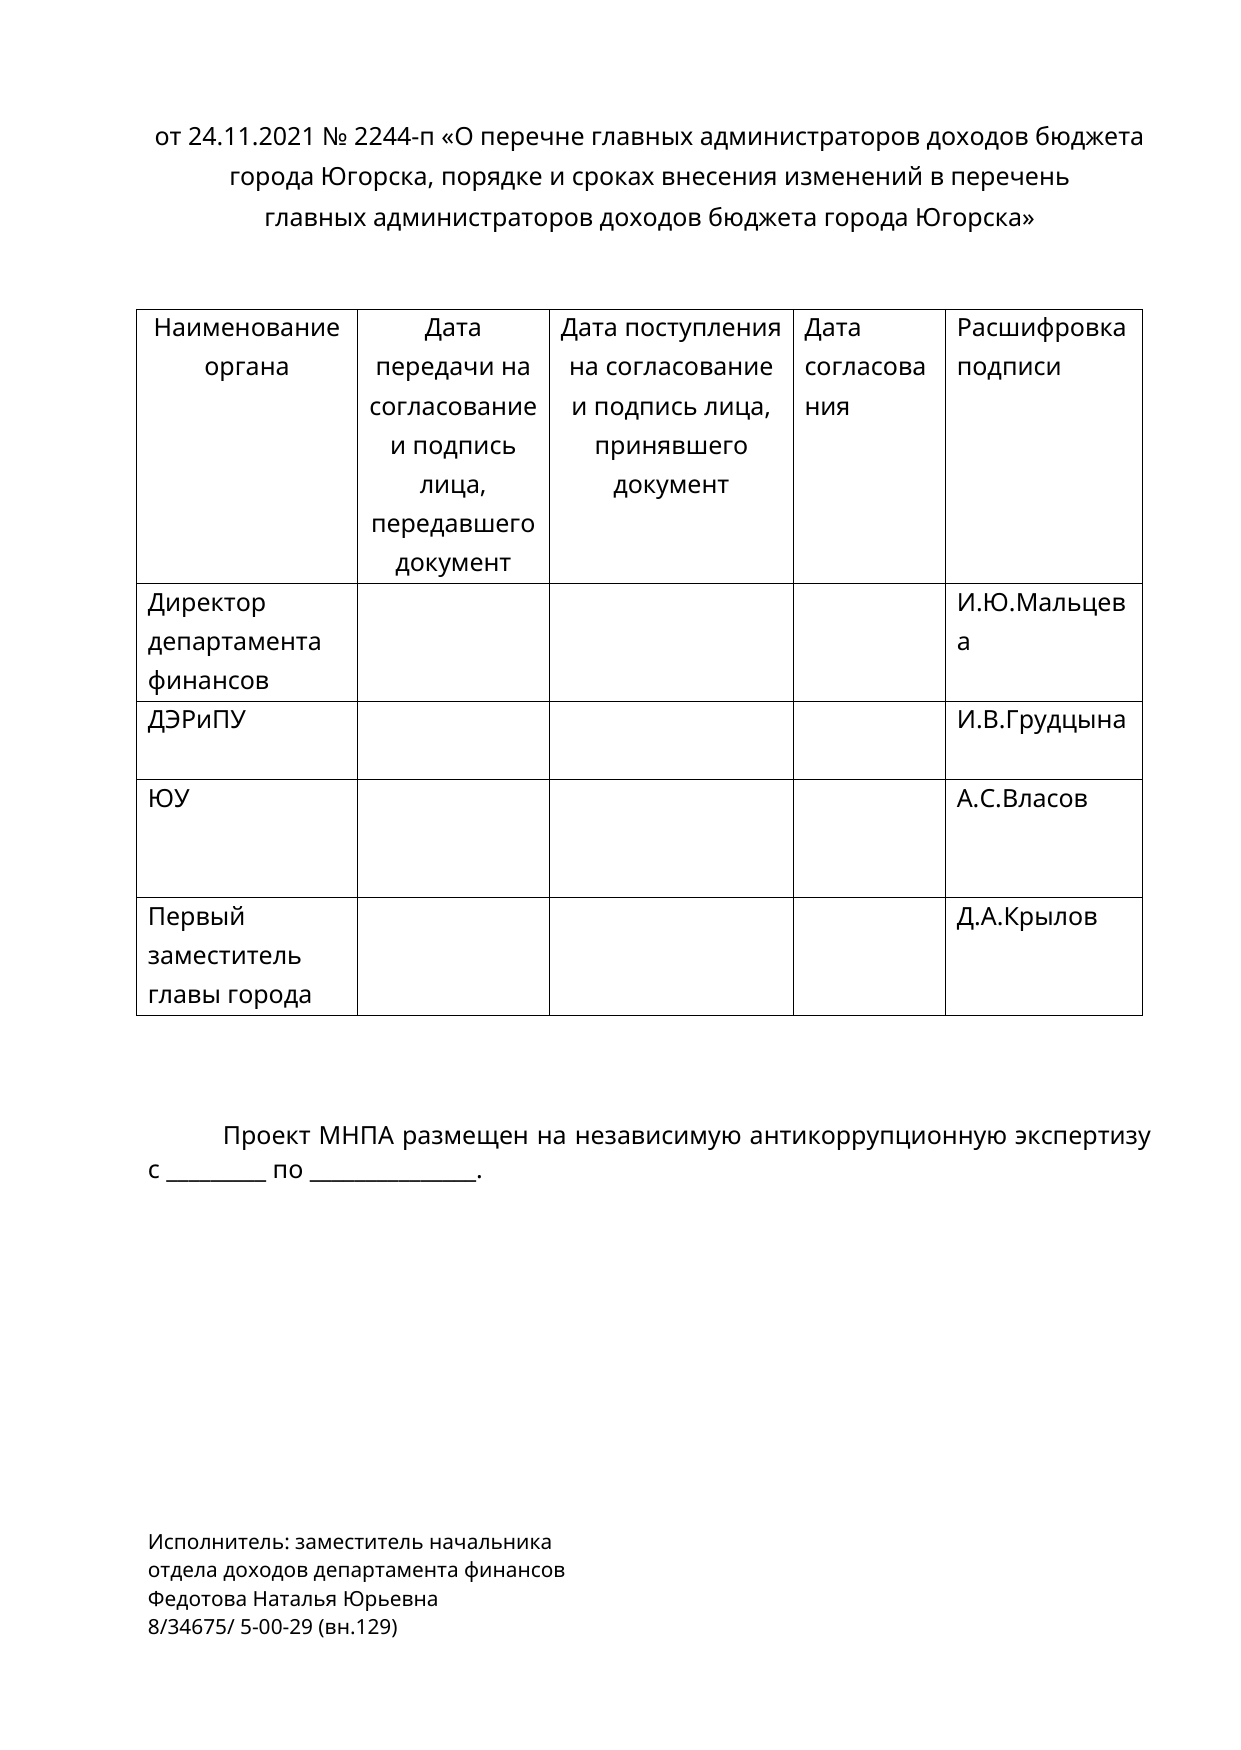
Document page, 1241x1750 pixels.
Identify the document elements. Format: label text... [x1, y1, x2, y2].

table_cell Первый заместитель главы города [137, 898, 357, 1015]
table_cell [550, 584, 793, 701]
table_header Наименование органа [137, 310, 357, 583]
text Исполнитель: заместитель начальника [148, 1527, 1152, 1555]
table_header Расшифровка подписи [946, 310, 1142, 583]
table_cell [550, 898, 793, 1015]
text отдела доходов департамента финансов [148, 1555, 1152, 1584]
table_cell А.С.Власов [946, 780, 1142, 897]
table_cell [550, 702, 793, 779]
table_cell Д.А.Крылов [946, 898, 1142, 1015]
table_cell [794, 702, 945, 779]
table_cell И.В.Грудцына [946, 702, 1142, 779]
text города Югорска, порядке и сроках внесения изменений в перечень [148, 159, 1152, 193]
table_cell ЮУ [137, 780, 357, 897]
text Федотова Наталья Юрьевна [148, 1584, 1152, 1612]
table_cell [794, 780, 945, 897]
text от 24.11.2021 № 2244-п «О перечне главных администраторов доходов бюджета [148, 118, 1152, 152]
table_header Дата передачи на согласование и подпись лица, передавшего документ [358, 310, 549, 583]
table_header Дата согласования [794, 310, 945, 583]
table_cell И.Ю.Мальцева [946, 584, 1142, 701]
table_cell [550, 780, 793, 897]
table_cell [794, 898, 945, 1015]
text Проект МНПА размещен на независимую антикоррупционную экспертизу с _________ по _______________. [148, 1118, 1152, 1186]
table_cell Директор департамента финансов [137, 584, 357, 701]
table_cell [794, 584, 945, 701]
table_header Дата поступления на согласование и подпись лица, принявшего документ [550, 310, 793, 583]
table_cell [358, 584, 549, 701]
table_cell [358, 898, 549, 1015]
table_cell [358, 780, 549, 897]
text главных администраторов доходов бюджета города Югорска» [148, 200, 1152, 234]
table_cell ДЭРиПУ [137, 702, 357, 779]
text 8/34675/ 5-00-29 (вн.129) [148, 1612, 1152, 1641]
table_cell [358, 702, 549, 779]
